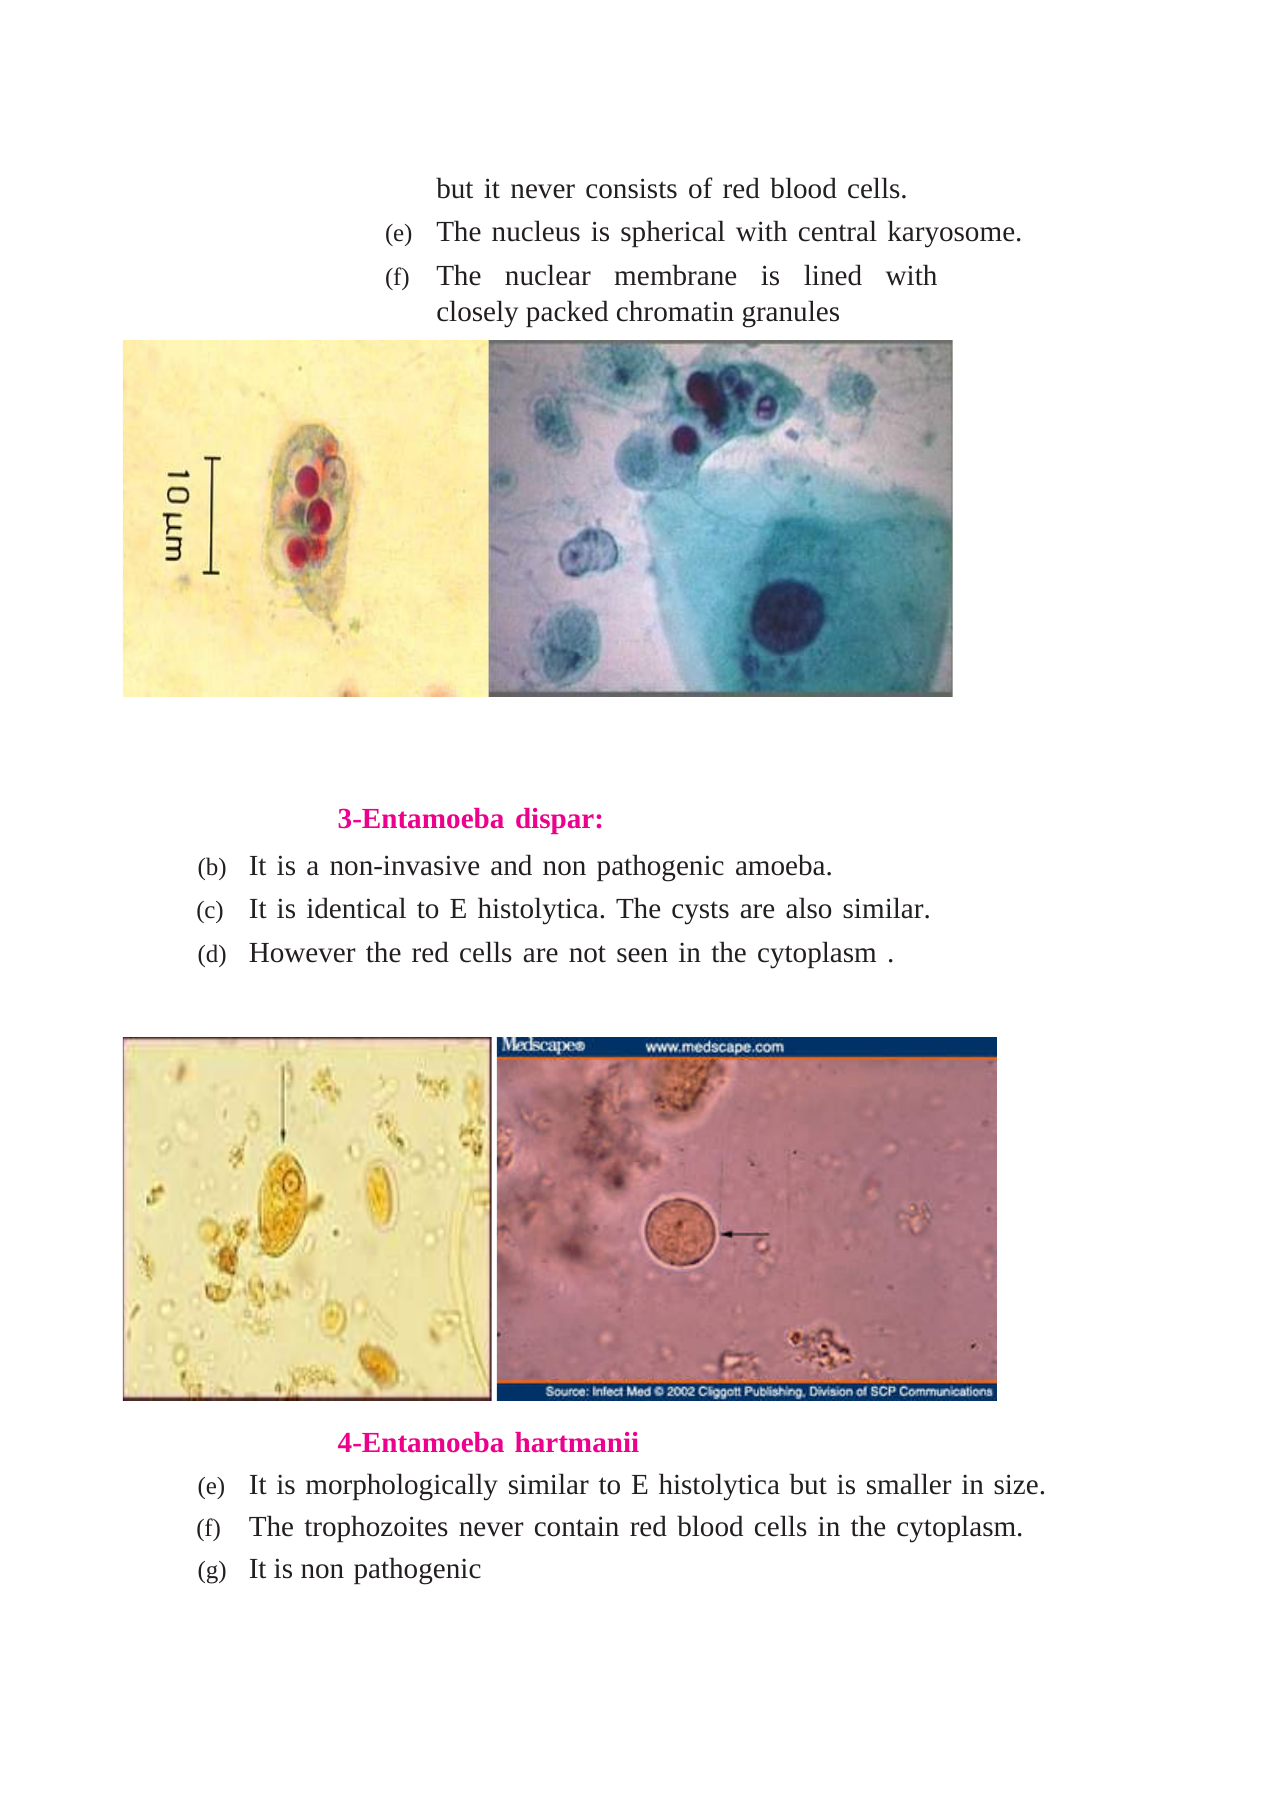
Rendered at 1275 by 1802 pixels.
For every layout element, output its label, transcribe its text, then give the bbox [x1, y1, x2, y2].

subtitle 4-Entamoeba hartmanii [337, 1425, 1154, 1459]
list It is non pathogenic [197, 1552, 1154, 1585]
list It is morphologically similar to E histolytica but is smaller in size. [197, 1467, 1154, 1501]
picture [122, 1037, 492, 1401]
list The nuclear membrane is lined with closely packed chromatin granules [385, 258, 938, 327]
subtitle 3-Entamoeba dispar: [337, 801, 1154, 835]
list It is a non-invasive and non pathogenic amoeba. [197, 848, 1154, 881]
picture [122, 340, 953, 697]
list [385, 171, 938, 204]
list It is identical to E histolytica. The cysts are also similar. [196, 891, 1154, 925]
picture [496, 1037, 997, 1401]
list The trophozoites never contain red blood cells in the cytoplasm. [196, 1509, 1154, 1543]
list However the red cells are not seen in the cytoplasm . [197, 935, 1154, 968]
list The nucleus is spherical with central karyosome. [385, 214, 1154, 248]
